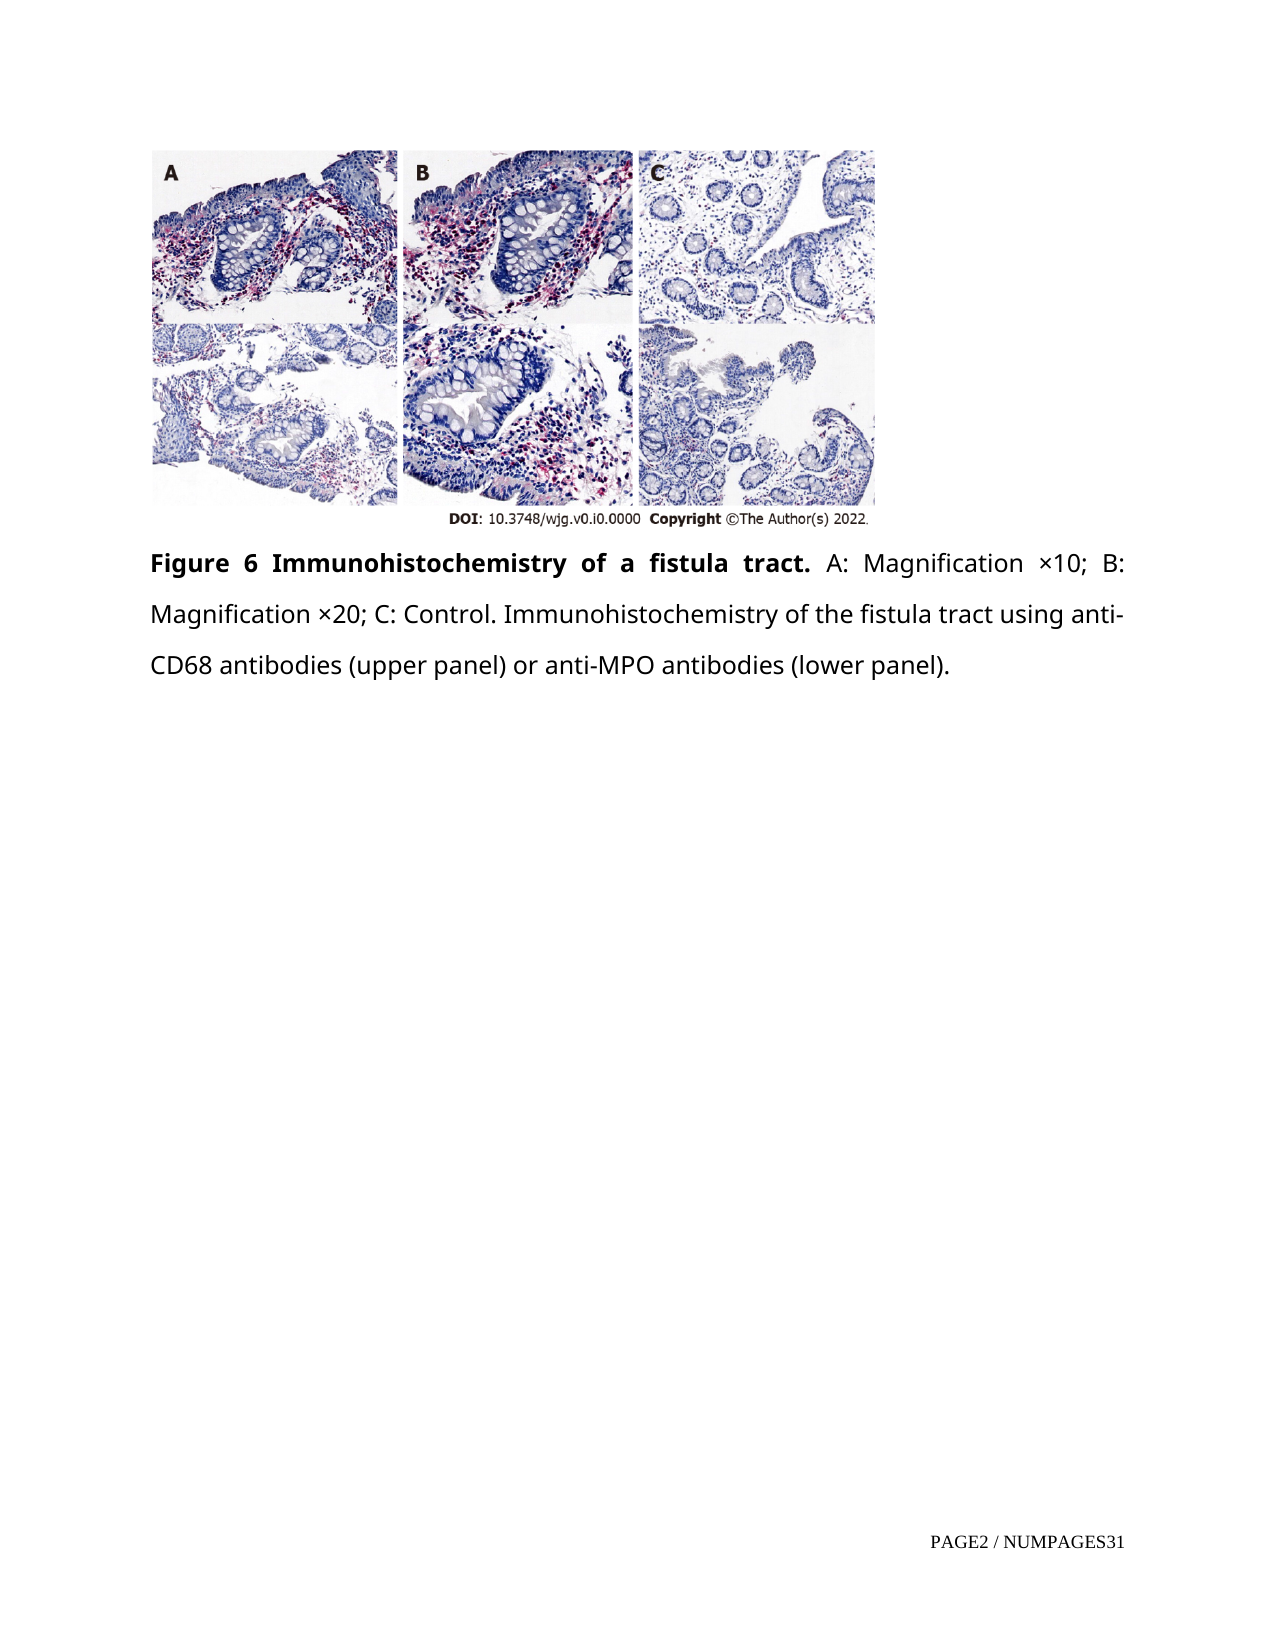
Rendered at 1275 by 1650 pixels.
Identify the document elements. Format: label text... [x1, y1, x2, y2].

picture [150, 150, 876, 531]
text Figure 6 Immunohistochemistry of a fistula tract. A: Magnification ×10; B: Magnification ×20; C: Control. Immunohistochemistry of the fistula tract using anti-CD68 antibodies (upper panel) or anti-MPO antibodies (lower panel). [150, 545, 1125, 682]
